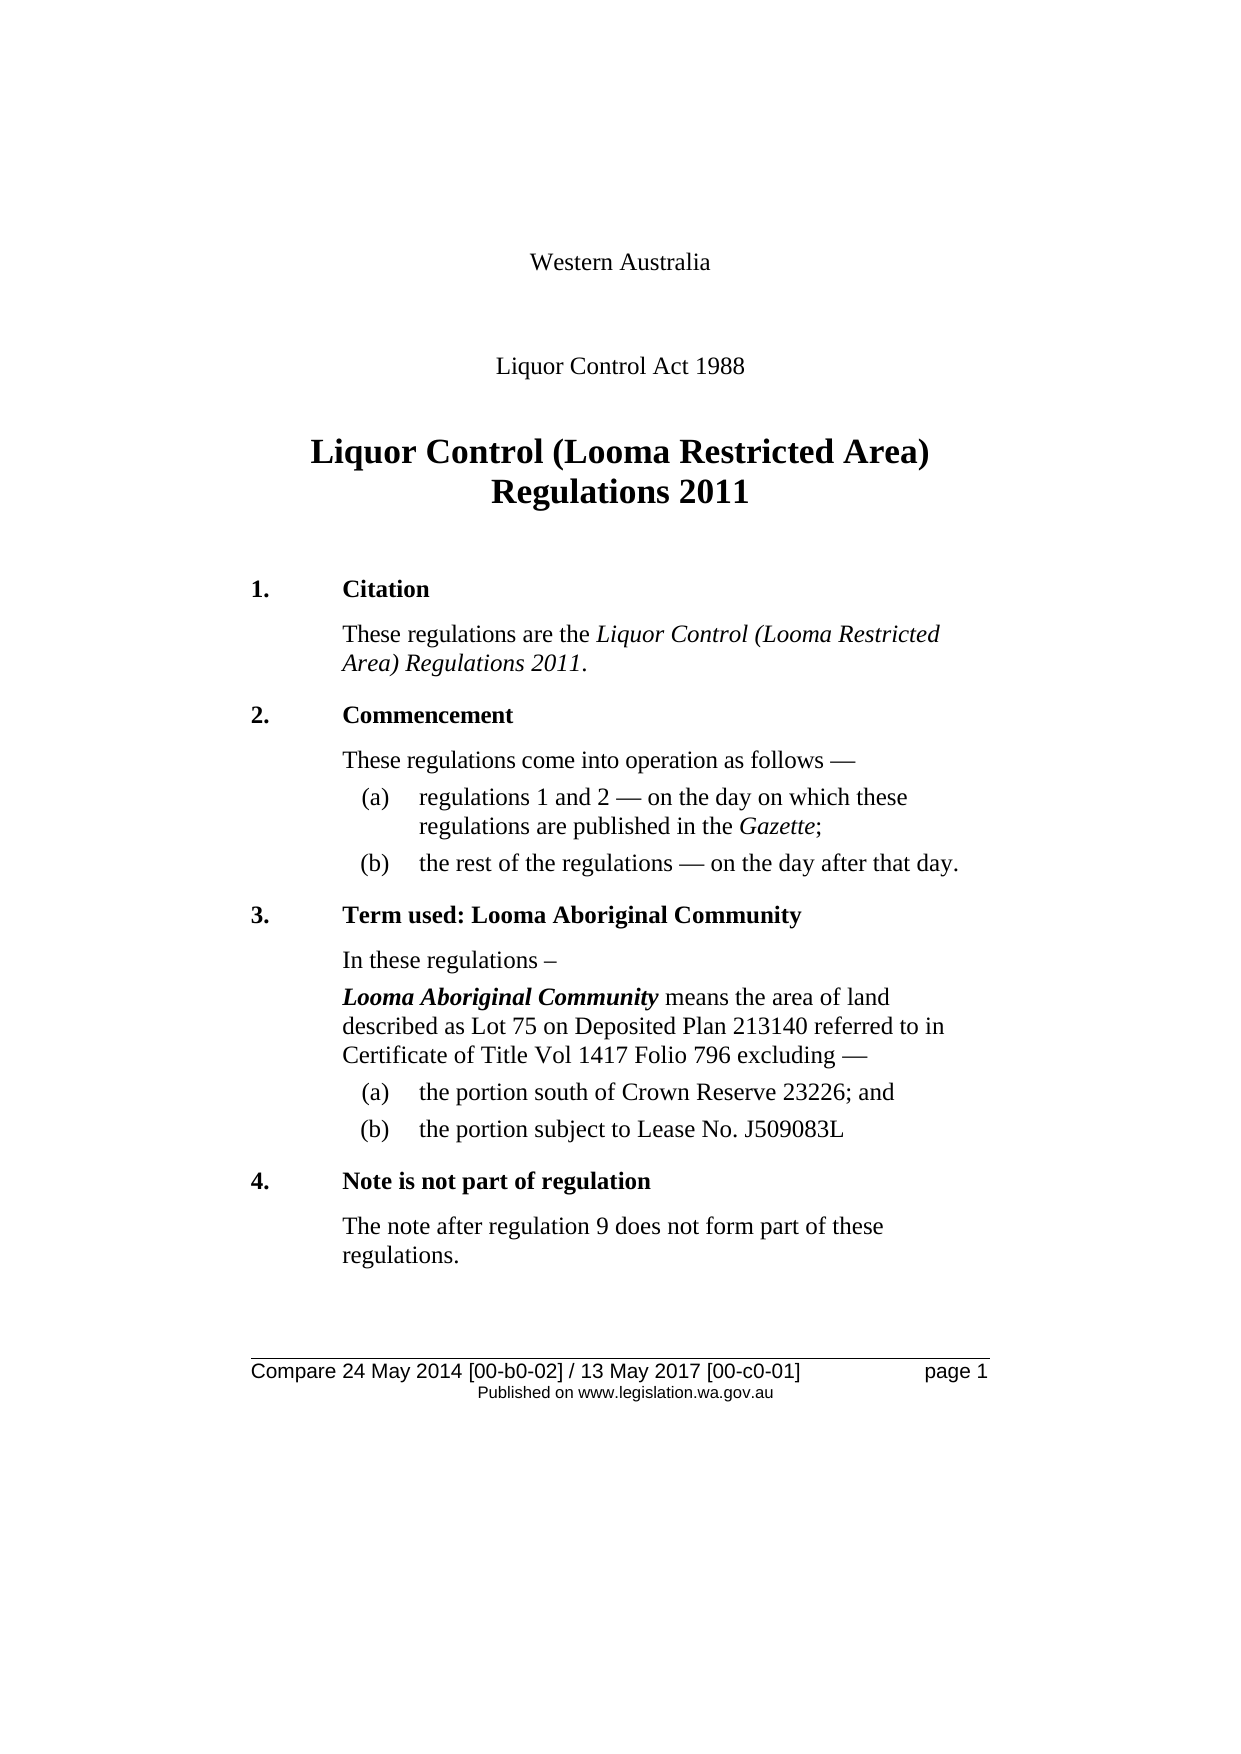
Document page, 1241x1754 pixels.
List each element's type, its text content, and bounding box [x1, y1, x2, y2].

subtitle 2. Commencement [251, 700, 990, 729]
text (b) the rest of the regulations — on the day after that day. [251, 848, 990, 877]
text These regulations come into operation as follows — [251, 745, 990, 774]
text Liquor Control (Looma Restricted Area) Regulations 2011 [251, 430, 990, 512]
text Looma Aboriginal Community means the area of land described as 75 on Deposited Plan 213140 referred to in Certificate of Title Vol 1417 Folio 796 excluding — [251, 982, 990, 1069]
text Western Australia [251, 247, 990, 276]
text The note after regulation 9 does not form part of these regulations. [251, 1211, 990, 1269]
subtitle 3. Term used: Looma Aboriginal Community [251, 900, 990, 929]
subtitle 4. Note is not part of regulation [251, 1166, 990, 1194]
text (a) the portion south of Crown Reserve 23226; and [251, 1077, 990, 1106]
text (a) regulations 1 and 2 — on the day on which these regulations are published in the Gazette; [251, 782, 990, 840]
text These regulations are the Liquor Control (Looma Restricted Area) Regulations 2011. [251, 619, 990, 677]
text (b) the portion subject to Lease No. J509083L [251, 1114, 990, 1143]
text Liquor Control Act 1988 [251, 351, 990, 380]
subtitle 1. Citation [251, 574, 990, 603]
text In these regulations – [251, 945, 990, 974]
